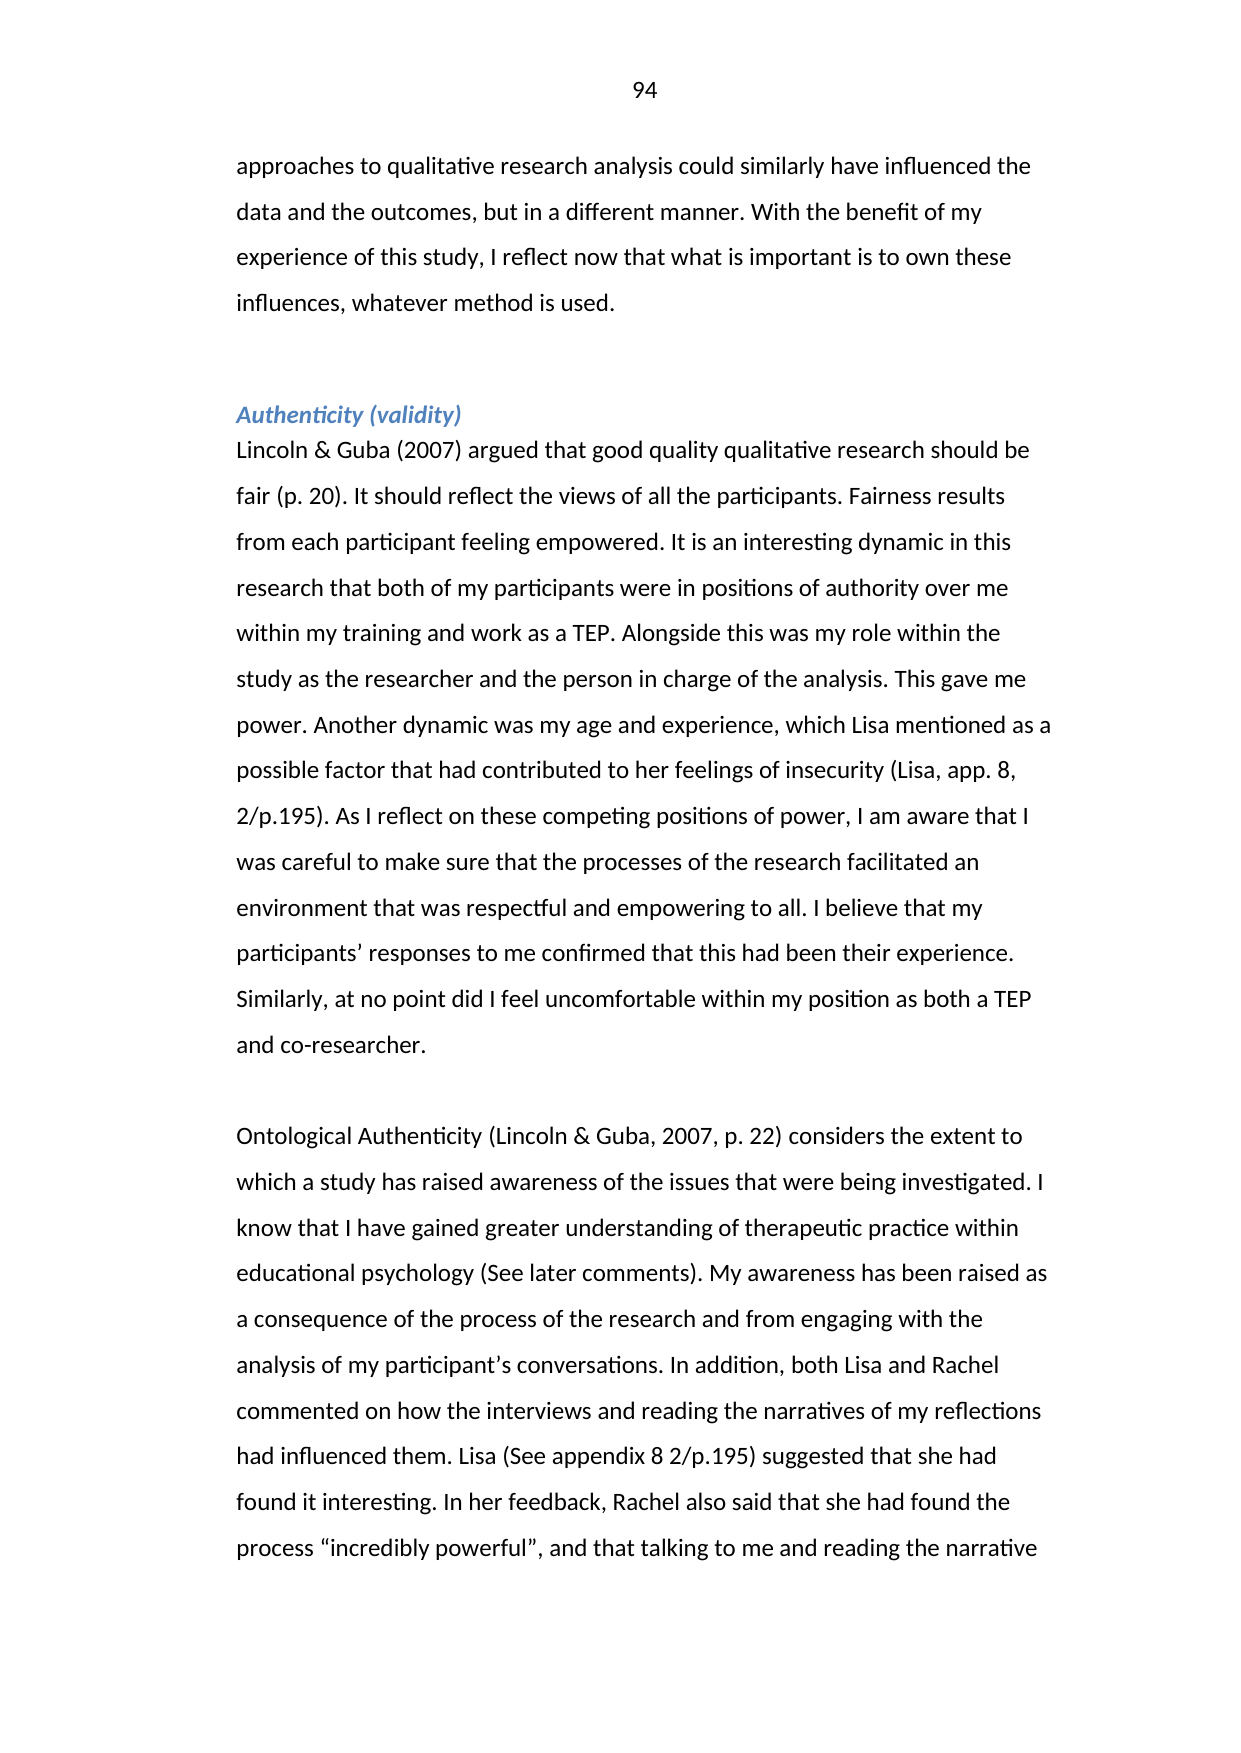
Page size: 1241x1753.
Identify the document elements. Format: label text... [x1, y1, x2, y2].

text Lincoln & Guba argued that good quality qualitative research should be fair . It should reflect the views of all the participants. Fairness results from each participant feeling empowered. It is an interesting dynamic in this research that both of my participants were in positions of authority over me within my training and work as a TEP. Alongside this was my role within the study as the researcher and the person in charge of the analysis. This gave me power. Another dynamic was my age and experience, which Lisa mentioned as a possible factor that had contributed to her feelings of insecurity (Lisa, app. 8, 2/p.195). As I reflect on these competing positions of power, I am aware that I was careful to make sure that the processes of the research facilitated an environment that was respectful and empowering to all. I believe that my participants’ responses to me confirmed that this had been their experience. Similarly, at no point did I feel uncomfortable within my position as both a TEP and co-researcher. [236, 434, 1053, 1059]
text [236, 1120, 1053, 1562]
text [236, 150, 1053, 318]
subtitle Authenticity (validity) [236, 399, 1053, 430]
